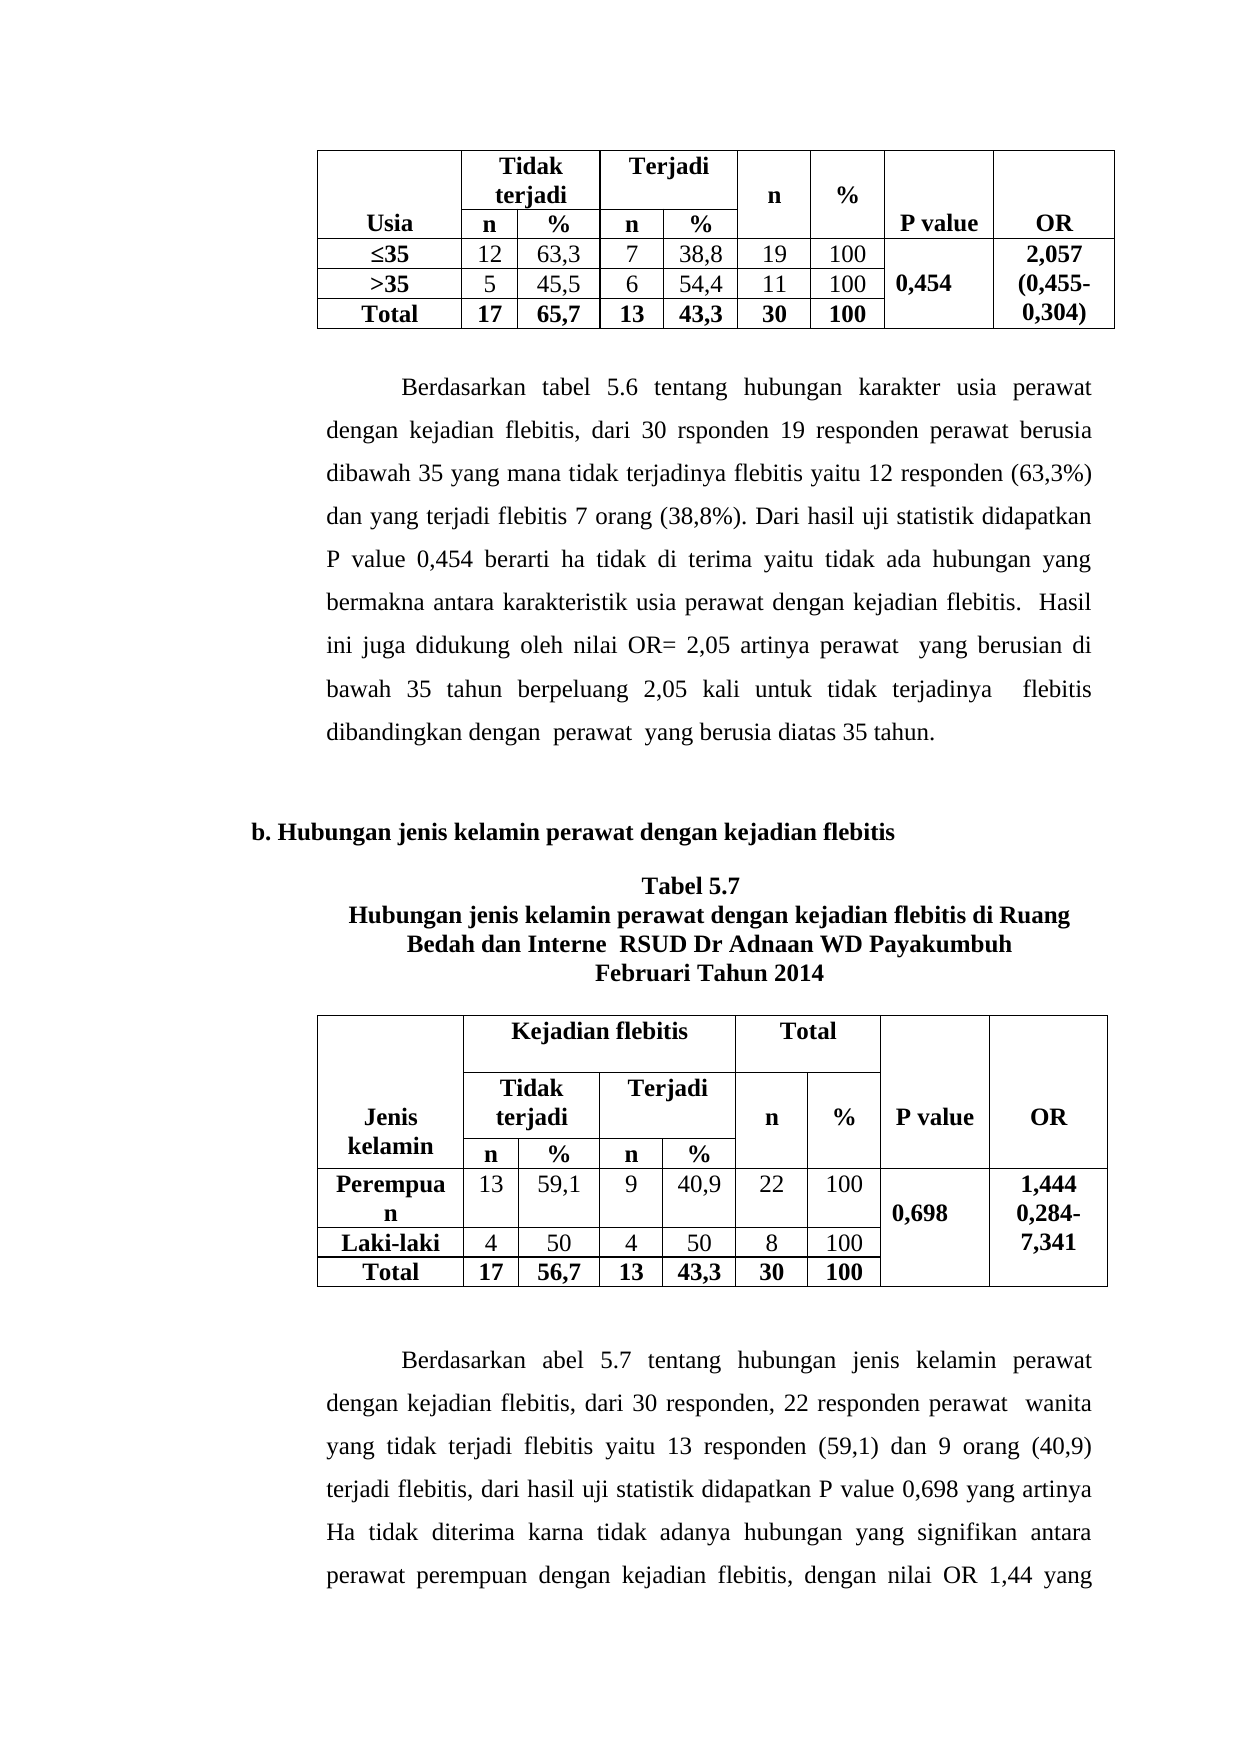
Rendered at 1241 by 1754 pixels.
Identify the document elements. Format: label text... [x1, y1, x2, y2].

table_cell 40,9 [663, 1169, 735, 1227]
table_cell Total [318, 299, 461, 328]
table_cell Perempuan [318, 1169, 463, 1227]
table_cell 8 [736, 1228, 807, 1256]
table_cell >35 [318, 269, 461, 298]
table_cell 5 [462, 269, 517, 298]
table_cell 30 [736, 1258, 807, 1286]
table_cell 13 [601, 299, 663, 328]
table_cell 38,8 [664, 239, 737, 268]
table_cell 2,057 (0,455-0,304) [994, 239, 1114, 328]
table_cell 17 [462, 299, 517, 328]
table_cell 65,7 [518, 299, 599, 328]
table_cell Total [318, 1258, 463, 1286]
table_cell 100 [808, 1169, 880, 1227]
table_cell 11 [738, 269, 810, 298]
table_cell n [736, 1073, 807, 1168]
table_cell 56,7 [519, 1258, 599, 1286]
table_cell 43,3 [663, 1258, 735, 1286]
table_header OR [990, 1016, 1107, 1168]
table_cell 4 [600, 1228, 662, 1256]
table_cell 13 [464, 1169, 518, 1227]
table_cell n [600, 1139, 662, 1168]
table_cell ≤35 [318, 239, 461, 268]
text Hubungan jenis kelamin perawat dengan kejadian flebitis di Ruang Bedah dan Interne RSUD Dr Adnaan WD Payakumbuh [326, 900, 1093, 958]
table_cell 13 [600, 1258, 662, 1286]
table_header Total [736, 1016, 880, 1072]
table_cell 19 [738, 239, 810, 268]
table_cell 0,454 [885, 239, 993, 328]
table_cell Laki-laki [318, 1228, 463, 1256]
table_header Jenis kelamin [318, 1016, 463, 1168]
table_cell % [664, 210, 737, 238]
table_cell % [808, 1073, 880, 1168]
table_cell Tidak terjadi [464, 1073, 599, 1138]
table_cell n [601, 210, 663, 238]
table_cell 50 [519, 1228, 599, 1256]
table_header P value [881, 1016, 989, 1168]
table_cell % [811, 151, 884, 238]
table_cell 22 [736, 1169, 807, 1227]
table_header Kejadian flebitis [464, 1016, 735, 1072]
table_cell 100 [808, 1228, 880, 1256]
table_cell Terjadi [600, 1073, 735, 1138]
table_cell Tidak terjadi [462, 151, 599, 208]
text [326, 1345, 1093, 1589]
table_cell 54,4 [664, 269, 737, 298]
table_cell 12 [462, 239, 517, 268]
table_header OR [994, 151, 1114, 238]
table_cell 63,3 [518, 239, 599, 268]
table_cell 100 [811, 239, 884, 268]
table_cell 100 [811, 269, 884, 298]
table_cell n [464, 1139, 518, 1168]
table_cell % [519, 1139, 599, 1168]
text Tabel 5.7 [288, 871, 1093, 900]
table_cell 6 [601, 269, 663, 298]
table_cell 50 [663, 1228, 735, 1256]
text Berdasarkan tabel 5.6 tentang hubungan karakter usia perawat dengan kejadian flebitis, dari 30 rsponden 19 responden perawat berusia dibawah 35 yang mana tidak terjadinya flebitis yaitu 12 responden (63,3%) dan yang terjadi flebitis 7 orang (38,8%). Dari hasil uji statistik didapatkan P value 0,454 berarti ha tidak di terima yaitu tidak ada hubungan yang bermakna antara karakteristik usia perawat dengan kejadian flebitis. Hasil ini juga didukung oleh nilai OR= 2,05 artinya perawat yang berusian di bawah 35 tahun berpeluang 2,05 kali untuk tidak terjadinya flebitis dibandingkan dengan perawat yang berusia diatas 35 tahun. [326, 372, 1093, 746]
table_cell 59,1 [519, 1169, 599, 1227]
table_cell 1,444 0,284-7,341 [990, 1169, 1107, 1286]
table_cell 0,698 [881, 1169, 989, 1286]
table_cell 9 [600, 1169, 662, 1227]
text b. Hubungan jenis kelamin perawat dengan kejadian flebitis [251, 817, 1093, 846]
table_cell 4 [464, 1228, 518, 1256]
table_cell % [518, 210, 599, 238]
table_cell 17 [464, 1258, 518, 1286]
table_cell 7 [601, 239, 663, 268]
table_header Usia [318, 151, 461, 238]
table_cell 43,3 [664, 299, 737, 328]
table_cell 100 [811, 299, 884, 328]
table_header P value [885, 151, 993, 238]
table_cell Terjadi [601, 151, 737, 208]
table_cell % [663, 1139, 735, 1168]
table_cell 45,5 [518, 269, 599, 298]
text Februari Tahun 2014 [326, 958, 1093, 986]
table_cell n [738, 151, 810, 238]
table_cell n [462, 210, 517, 238]
table_cell 30 [738, 299, 810, 328]
table_cell 100 [808, 1258, 880, 1286]
